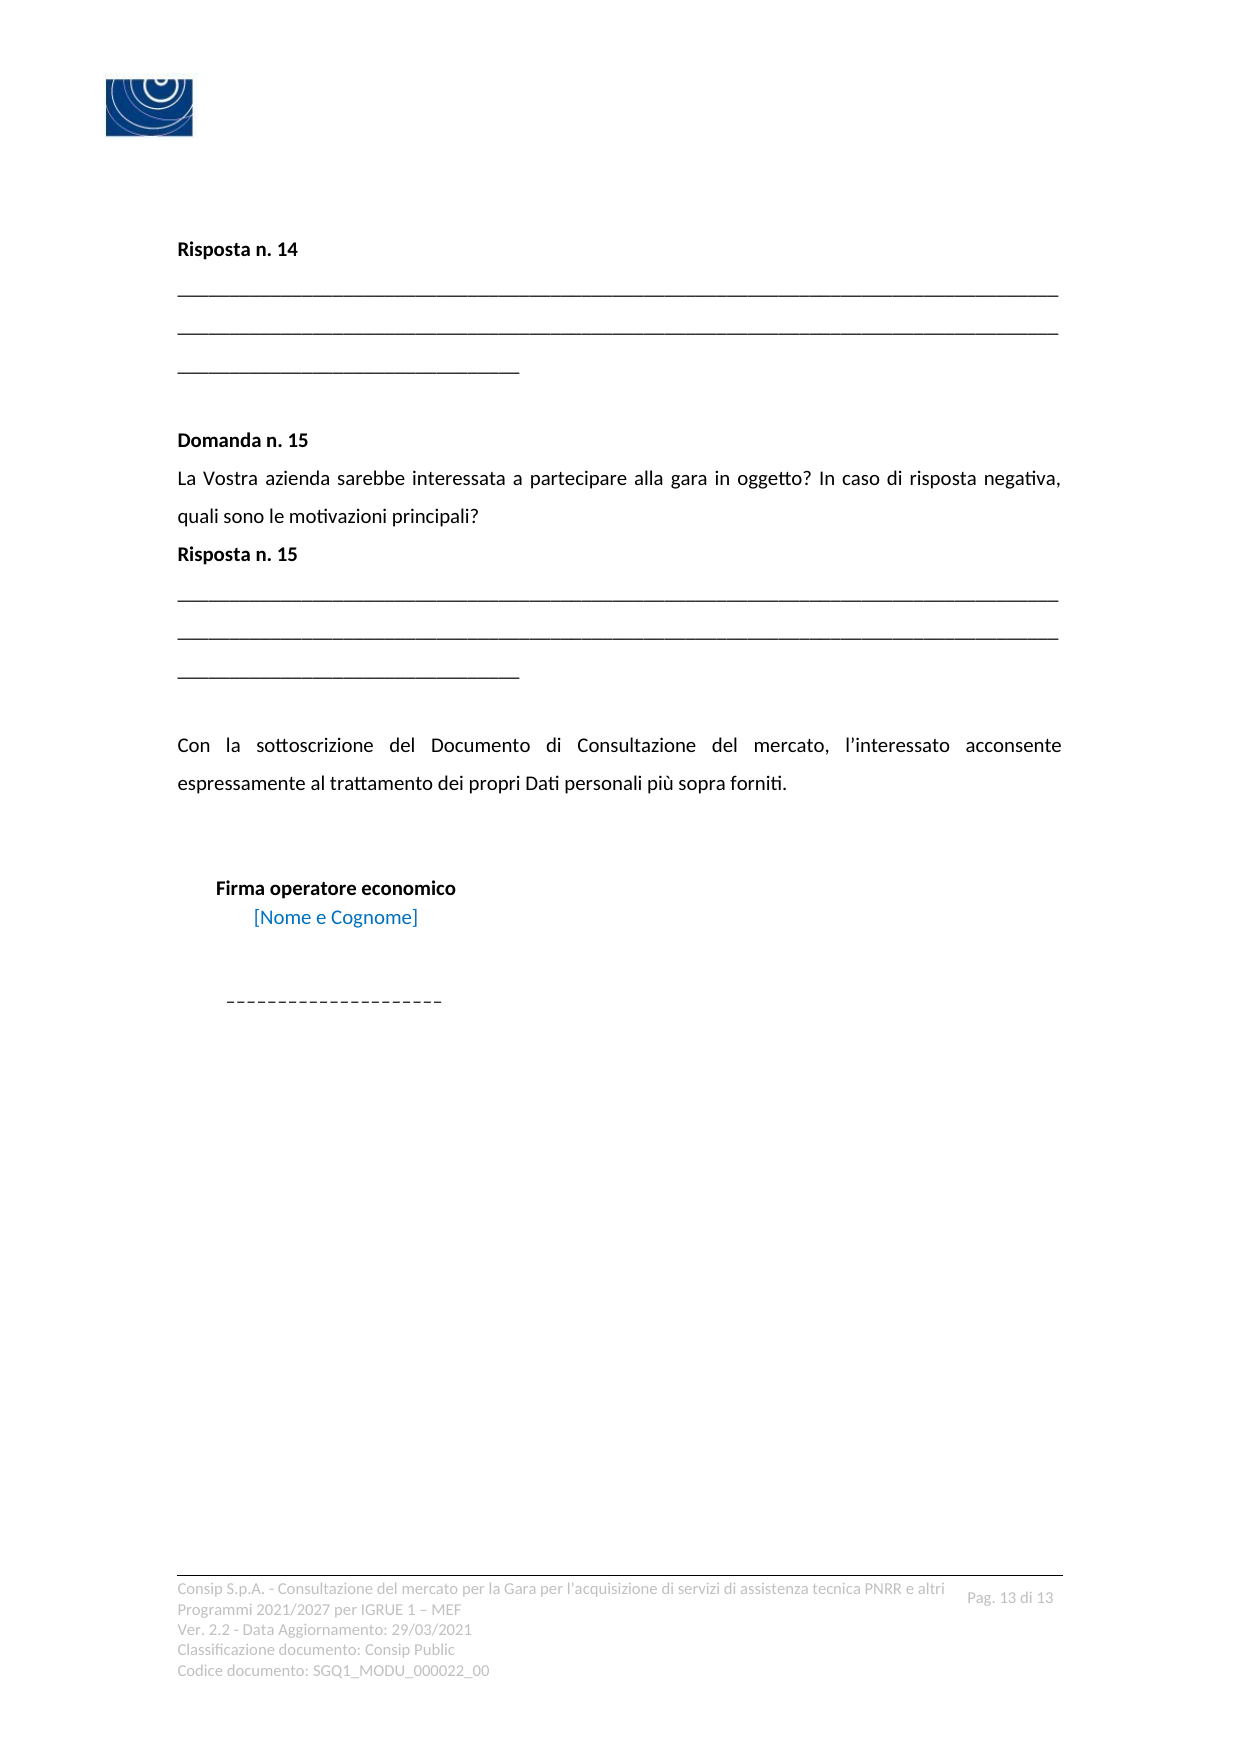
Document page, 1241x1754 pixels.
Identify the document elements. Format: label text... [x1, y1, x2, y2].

text Risposta n. 15 [177, 541, 1063, 567]
text La Vostra azienda sarebbe interessata a partecipare alla gara in oggetto? In caso di risposta negativa, quali sono le motivazioni principali? [177, 465, 1063, 529]
text Domanda n. 15 [177, 427, 1063, 452]
text Con la sottoscrizione del Documento di Consultazione del mercato, l’interessato acconsente espressamente al trattamento dei propri Dati personali più sopra forniti. [177, 732, 1063, 796]
text Risposta n. 14 [177, 236, 1063, 262]
table_cell [Nome e Cognome] [189, 904, 483, 930]
table_header Firma operatore economico [189, 875, 482, 903]
picture [103, 73, 199, 141]
table_cell _____________________ [189, 930, 483, 1006]
